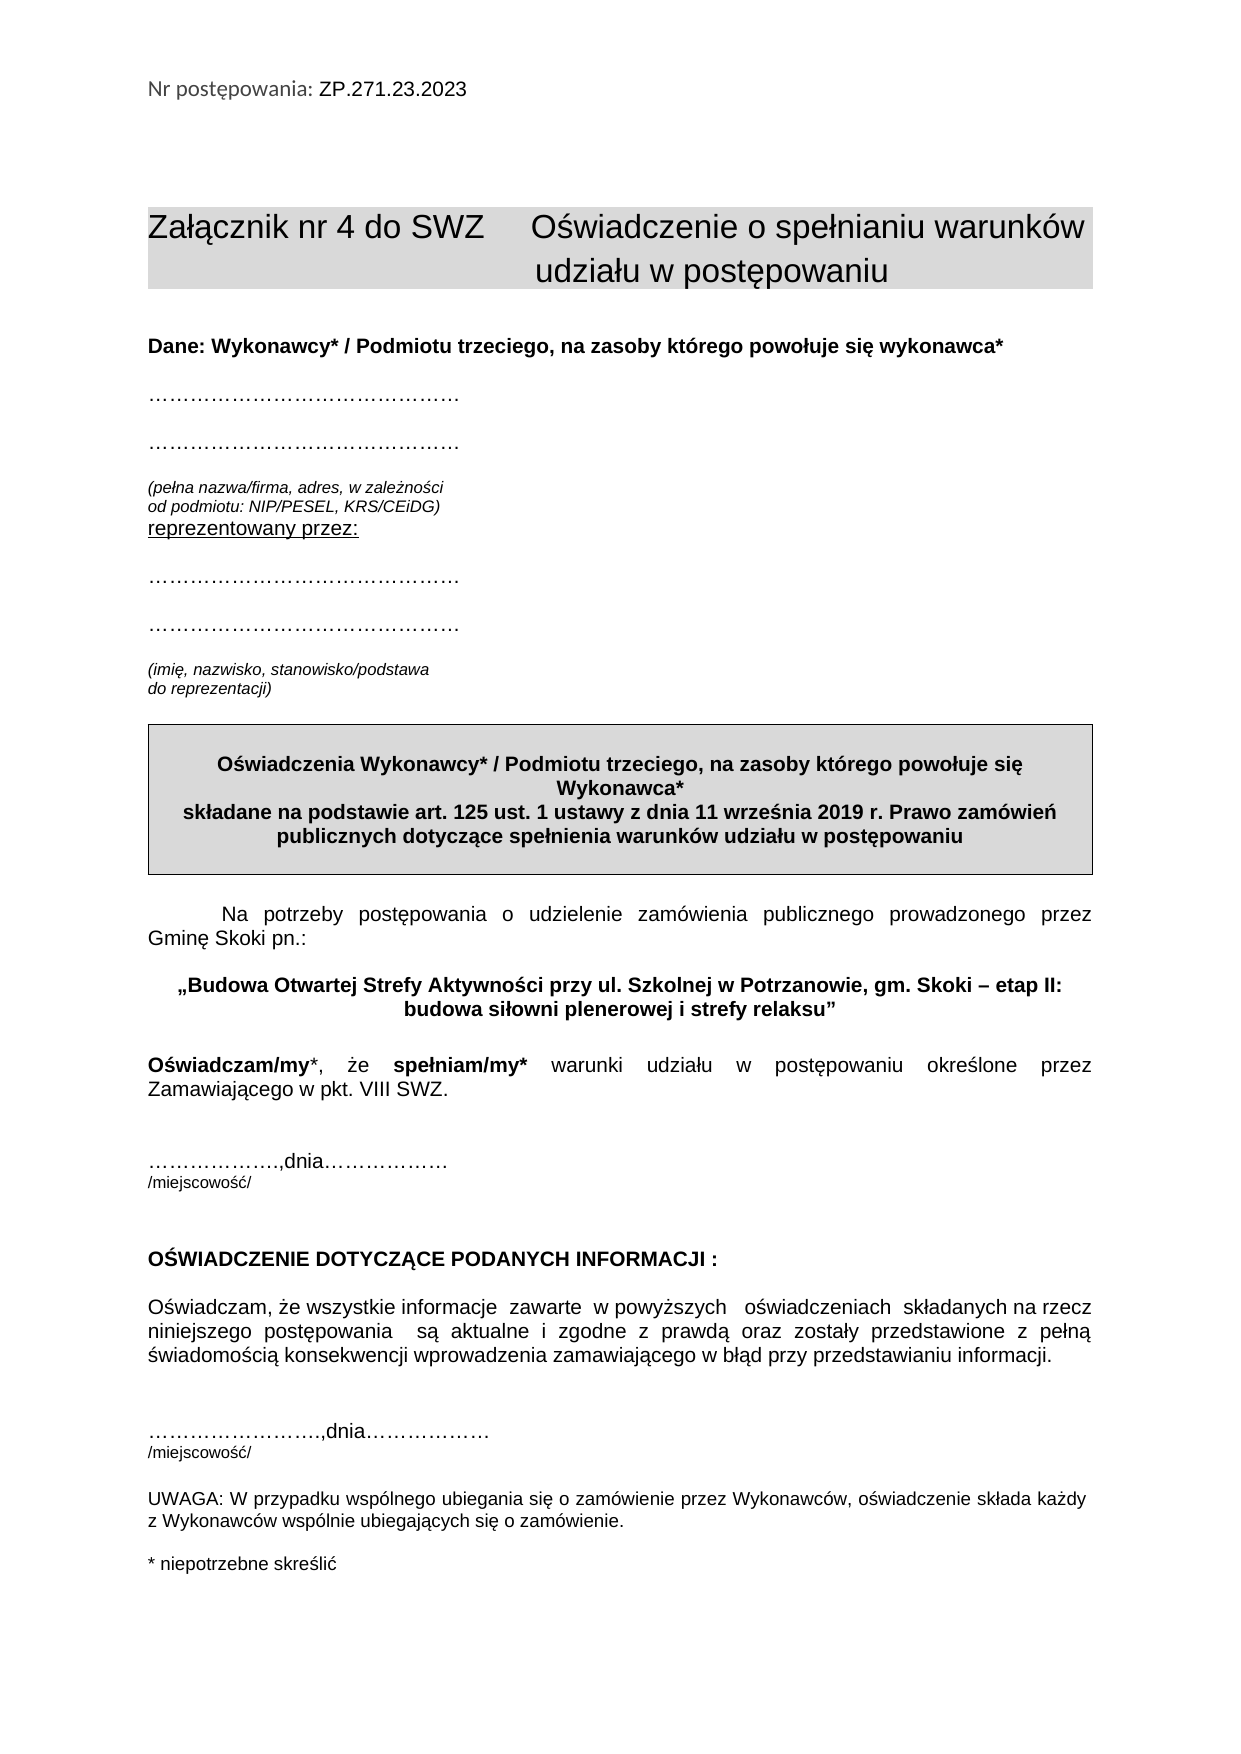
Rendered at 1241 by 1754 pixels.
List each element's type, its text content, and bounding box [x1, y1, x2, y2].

text od podmiotu: NIP/PESEL, KRS/CEiDG) [148, 497, 472, 516]
text * niepotrzebne skreślić [148, 1553, 1093, 1574]
text Na potrzeby postępowania o udzielenie zamówienia publicznego prowadzonego przez Gminę Skoki pn.: [148, 901, 1093, 949]
text Oświadczam, że wszystkie informacje zawarte w powyższych oświadczeniach składanych na rzecz niniejszego postępowania są aktualne i zgodne z prawdą oraz zostały przedstawione z pełną świadomością konsekwencji wprowadzenia zamawiającego w błąd przy przedstawianiu informacji. [148, 1294, 1093, 1366]
text reprezentowany przez: [148, 516, 1093, 540]
text ……………….,dnia……………… [148, 1149, 1093, 1173]
text OŚWIADCZENIE DOTYCZĄCE PODANYCH INFORMACJI : [148, 1247, 1093, 1271]
text Oświadczam/my*, że spełniam/my* warunki udziału w postępowaniu określone przez Zamawiającego w pkt. VIII SWZ. [148, 1053, 1093, 1101]
text Załącznik nr 4 do SWZ Oświadczenie o spełnianiu warunków udziału w postępowaniu [148, 207, 1093, 289]
text „Budowa Otwartej Strefy Aktywności przy ul. Szkolnej w Potrzanowie, gm. Skoki – etap II: budowa siłowni plenerowej i strefy relaksu” [148, 973, 1093, 1021]
text /miejscowość/ [148, 1173, 1093, 1192]
text /miejscowość/ [148, 1442, 1093, 1462]
text ……………………………………………………………………………… [148, 382, 472, 454]
text UWAGA: W przypadku wspólnego ubiegania się o zamówienie przez Wykonawców, oświadczenie składa każdy z Wykonawców wspólnie ubiegających się o zamówienie. [148, 1488, 1093, 1531]
text do reprezentacji) [148, 679, 472, 698]
table_header Oświadczenia Wykonawcy* / Podmiotu trzeciego, na zasoby którego powołuje się Wykonawca* składane na podstawie art. 125 ust. 1 ustawy z dnia 11 września 2019 r. Prawo zamówień publicznych dotyczące spełnienia warunków udziału w postępowaniu [149, 725, 1092, 874]
text (pełna nazwa/firma, adres, w zależności [148, 478, 472, 497]
text ……………………………………………………………………………… [148, 564, 472, 636]
text Dane: Wykonawcy* / Podmiotu trzeciego, na zasoby którego powołuje się wykonawca* [148, 334, 1097, 358]
text (imię, nazwisko, stanowisko/podstawa [148, 660, 472, 679]
text …………………….,dnia……………… [148, 1418, 1093, 1442]
